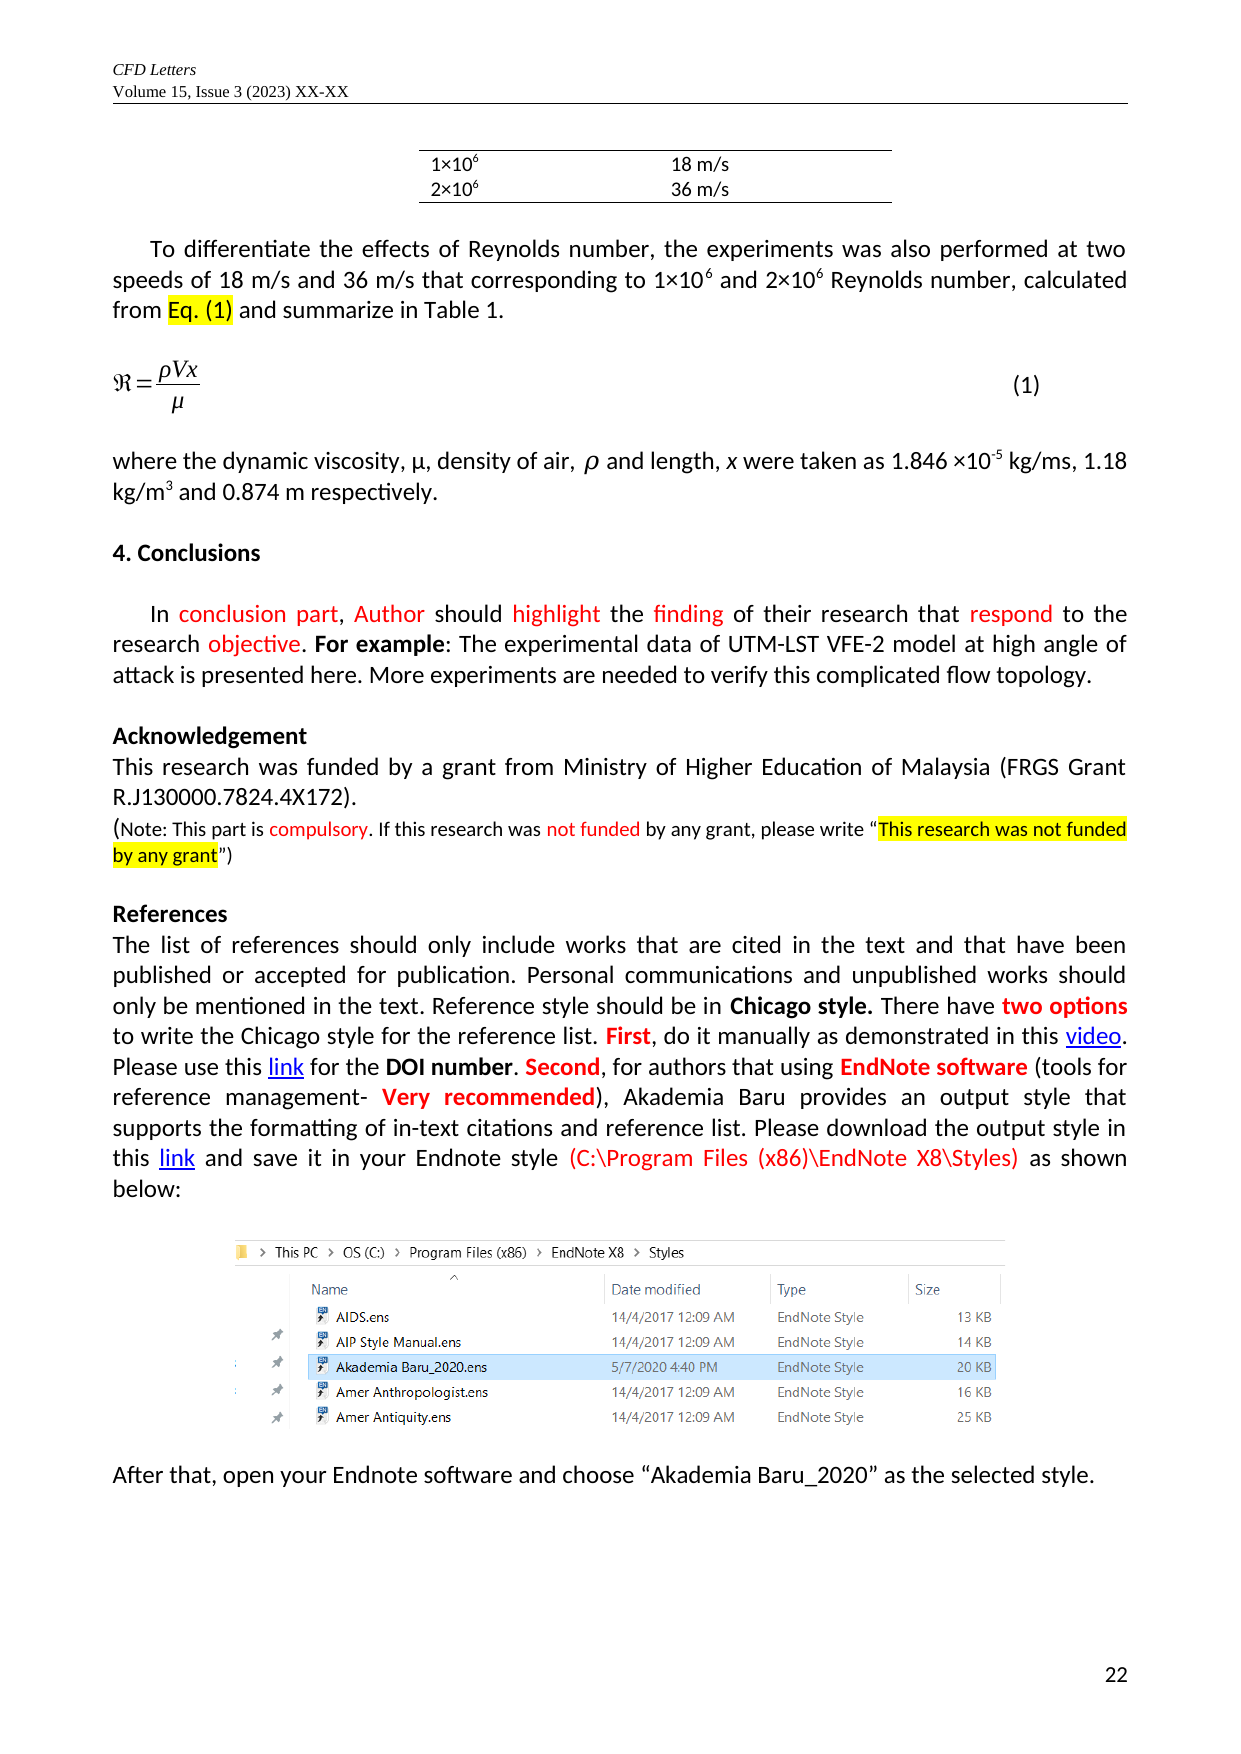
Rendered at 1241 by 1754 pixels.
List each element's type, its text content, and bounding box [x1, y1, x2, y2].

text (Note: This part is compulsory. If this research was not funded by any grant, please write “This research was not funded by any grant”) [112, 812, 1128, 868]
table_cell 18 m/s [659, 151, 892, 176]
table_cell 1×106 [419, 151, 659, 176]
text This research was funded by a grant from Ministry of Higher Education of Malaysia (FRGS Grant R.J130000.7824.4X172). [112, 751, 1128, 812]
text To differentiate the effects of Reynolds number, the experiments was also performed at two speeds of 18 m/s and 36 m/s that corresponding to 1×106 and 2×106 Reynolds number, calculated from Eq. (1) and summarize in Table 1. [112, 233, 1128, 325]
text References [112, 898, 1128, 929]
text where the dynamic viscosity, μ, density of air, 𝜌 and length, x were taken as 1.846 ×10-5 kg/ms, 1.18 kg/m3 and 0.874 m respectively. [112, 445, 1128, 507]
text (1) [112, 356, 1128, 414]
picture [235, 1233, 1005, 1429]
table_cell 36 m/s [659, 176, 892, 202]
text In conclusion part, Author should highlight the finding of their research that respond to the research objective. For example: The experimental data of UTM-LST VFE-2 model at high angle of attack is presented here. More experiments are needed to verify this complicated flow topology. [112, 598, 1128, 690]
text Acknowledgement [112, 720, 1128, 751]
text After that, open your Endnote software and choose “Akademia Baru_2020” as the selected style. [112, 1459, 1128, 1490]
text 4. Conclusions [112, 537, 1128, 568]
text The list of references should only include works that are cited in the text and that have been published or accepted for publication. Personal communications and unpublished works should only be mentioned in the text. Reference style should be in Chicago style. There have two options to write the Chicago style for the reference list. First, do it manually as demonstrated in this video. Please use this link for the DOI number. Second, for authors that using EndNote software (tools for reference management- Very recommended), Akademia Baru provides an output style that supports the formatting of in-text citations and reference list. Please download the output style in this link and save it in your Endnote style (C:\Program Files (x86)\EndNote X8\Styles) as shown below: [112, 929, 1128, 1203]
table_cell 2×106 [419, 176, 659, 202]
